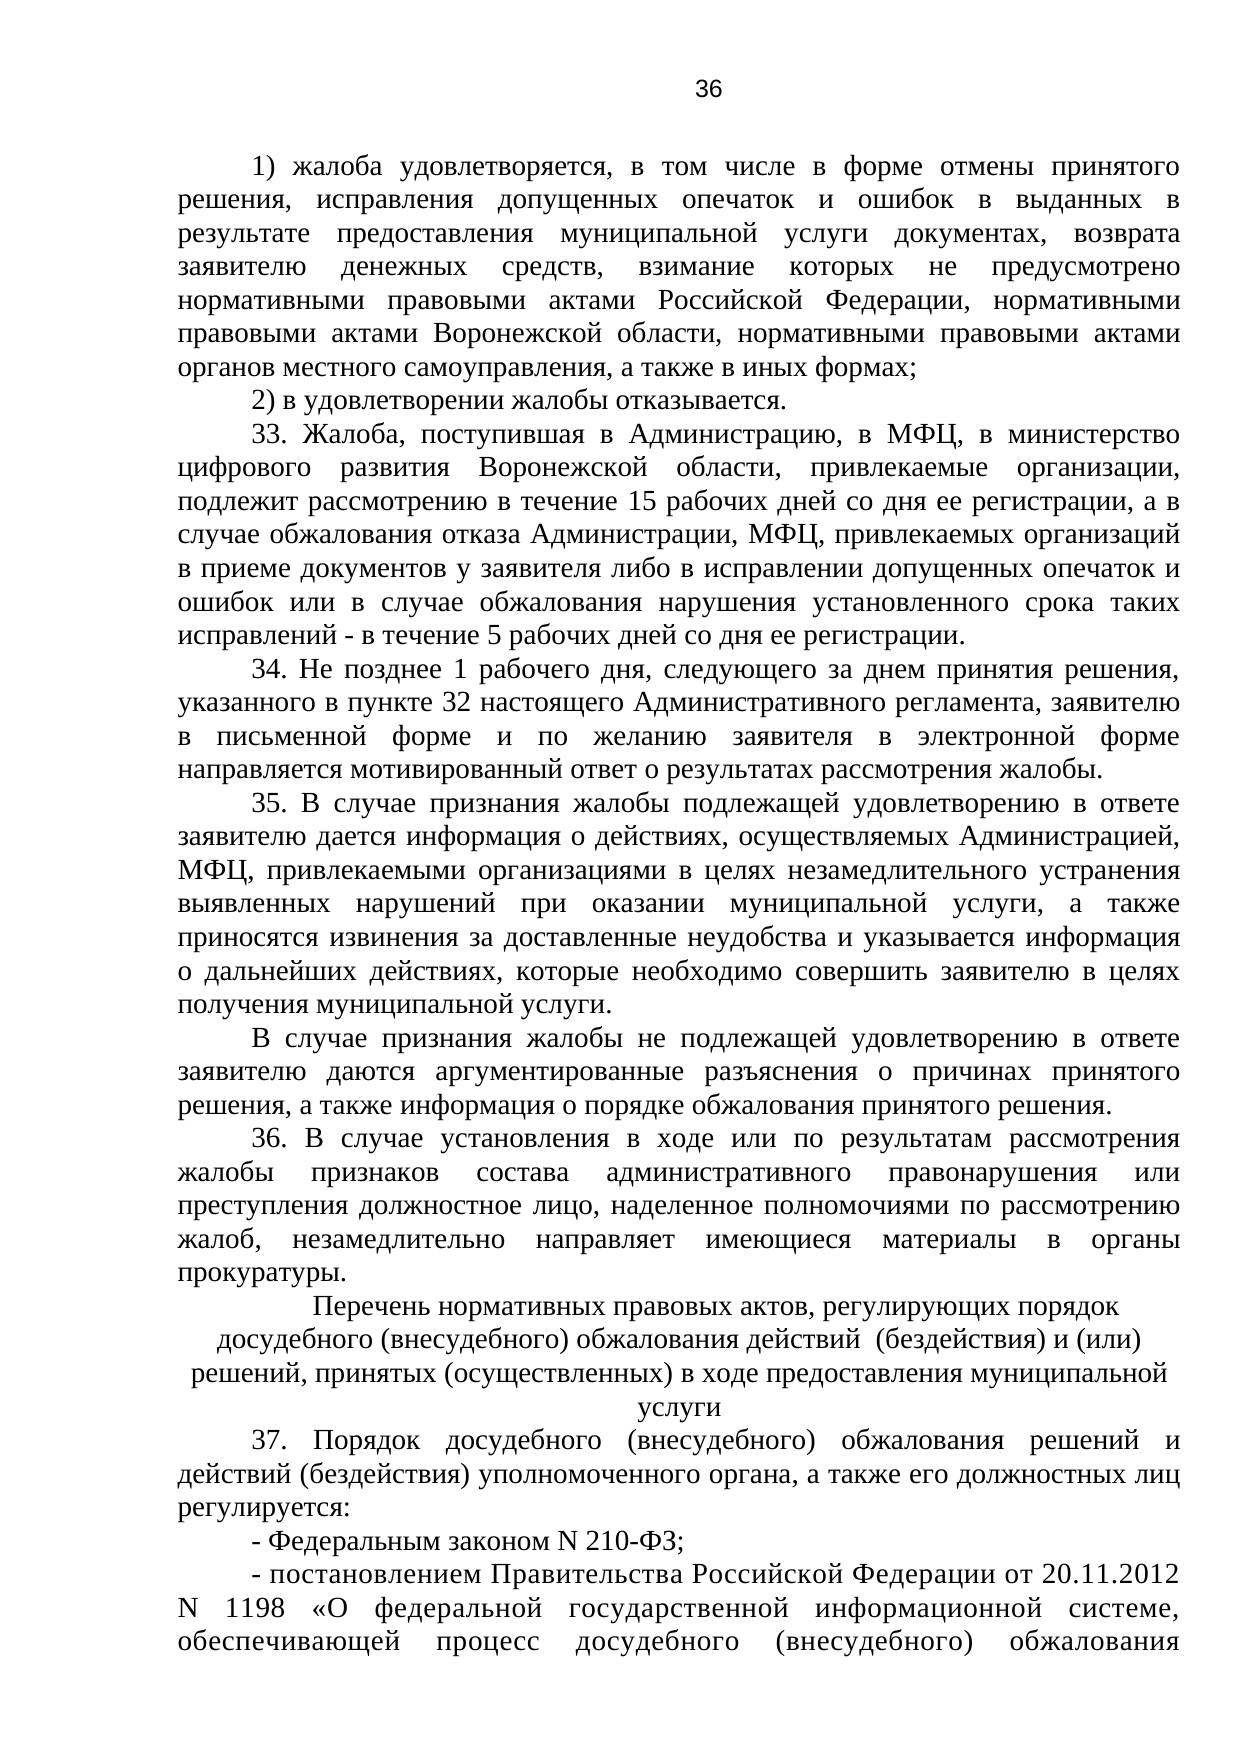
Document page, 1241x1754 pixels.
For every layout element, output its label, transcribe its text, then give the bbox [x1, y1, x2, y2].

text 36. В случае установления в ходе или по результатам рассмотрения жалобы признаков состава административного правонарушения или преступления должностное лицо, наделенное полномочиями по рассмотрению жалоб, незамедлительно направляет имеющиеся материалы в органы прокуратуры. [177, 1120, 1181, 1288]
text - Федеральным законом N 210-ФЗ; [177, 1523, 1181, 1556]
subtitle Перечень нормативных правовых актов, регулирующих порядок досудебного (внесудебного) обжалования действий (бездействия) и (или) решений, принятых (осуществленных) в ходе предоставления муниципальной услуги [177, 1288, 1181, 1422]
text 33. Жалоба, поступившая в Администрацию, в МФЦ, в министерство цифрового развития Воронежской области, привлекаемые организации, подлежит рассмотрению в течение 15 рабочих дней со дня ее регистрации, а в случае обжалования отказа Администрации, МФЦ, привлекаемых организаций в приеме документов у заявителя либо в исправлении допущенных опечаток и ошибок или в случае обжалования нарушения установленного срока таких исправлений - в течение 5 рабочих дней со дня ее регистрации. [177, 416, 1181, 651]
text 34. Не позднее 1 рабочего дня, следующего за днем принятия решения, указанного в пункте 32 настоящего Административного регламента, заявителю в письменной форме и по желанию заявителя в электронной форме направляется мотивированный ответ о результатах рассмотрения жалобы. [177, 651, 1181, 785]
text В случае признания жалобы не подлежащей удовлетворению в ответе заявителю даются аргументированные разъяснения о причинах принятого решения, а также информация о порядке обжалования принятого решения. [177, 1020, 1181, 1120]
text 2) в удовлетворении жалобы отказывается. [177, 382, 1181, 416]
text 1) жалоба удовлетворяется, в том числе в форме отмены принятого решения, исправления допущенных опечаток и ошибок в выданных в результате предоставления муниципальной услуги документах, возврата заявителю денежных средств, взимание которых не предусмотрено нормативными правовыми актами Российской Федерации, нормативными правовыми актами Воронежской области, нормативными правовыми актами органов местного самоуправления, а также в иных формах; [177, 148, 1181, 382]
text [177, 1556, 1181, 1657]
text 35. В случае признания жалобы подлежащей удовлетворению в ответе заявителю дается информация о действиях, осуществляемых Администрацией, МФЦ, привлекаемыми организациями в целях незамедлительного устранения выявленных нарушений при оказании муниципальной услуги, а также приносятся извинения за доставленные неудобства и указывается информация о дальнейших действиях, которые необходимо совершить заявителю в целях получения муниципальной услуги. [177, 785, 1181, 1020]
text 37. Порядок досудебного (внесудебного) обжалования решений и действий (бездействия) уполномоченного органа, а также его должностных лиц регулируется: [177, 1422, 1181, 1523]
